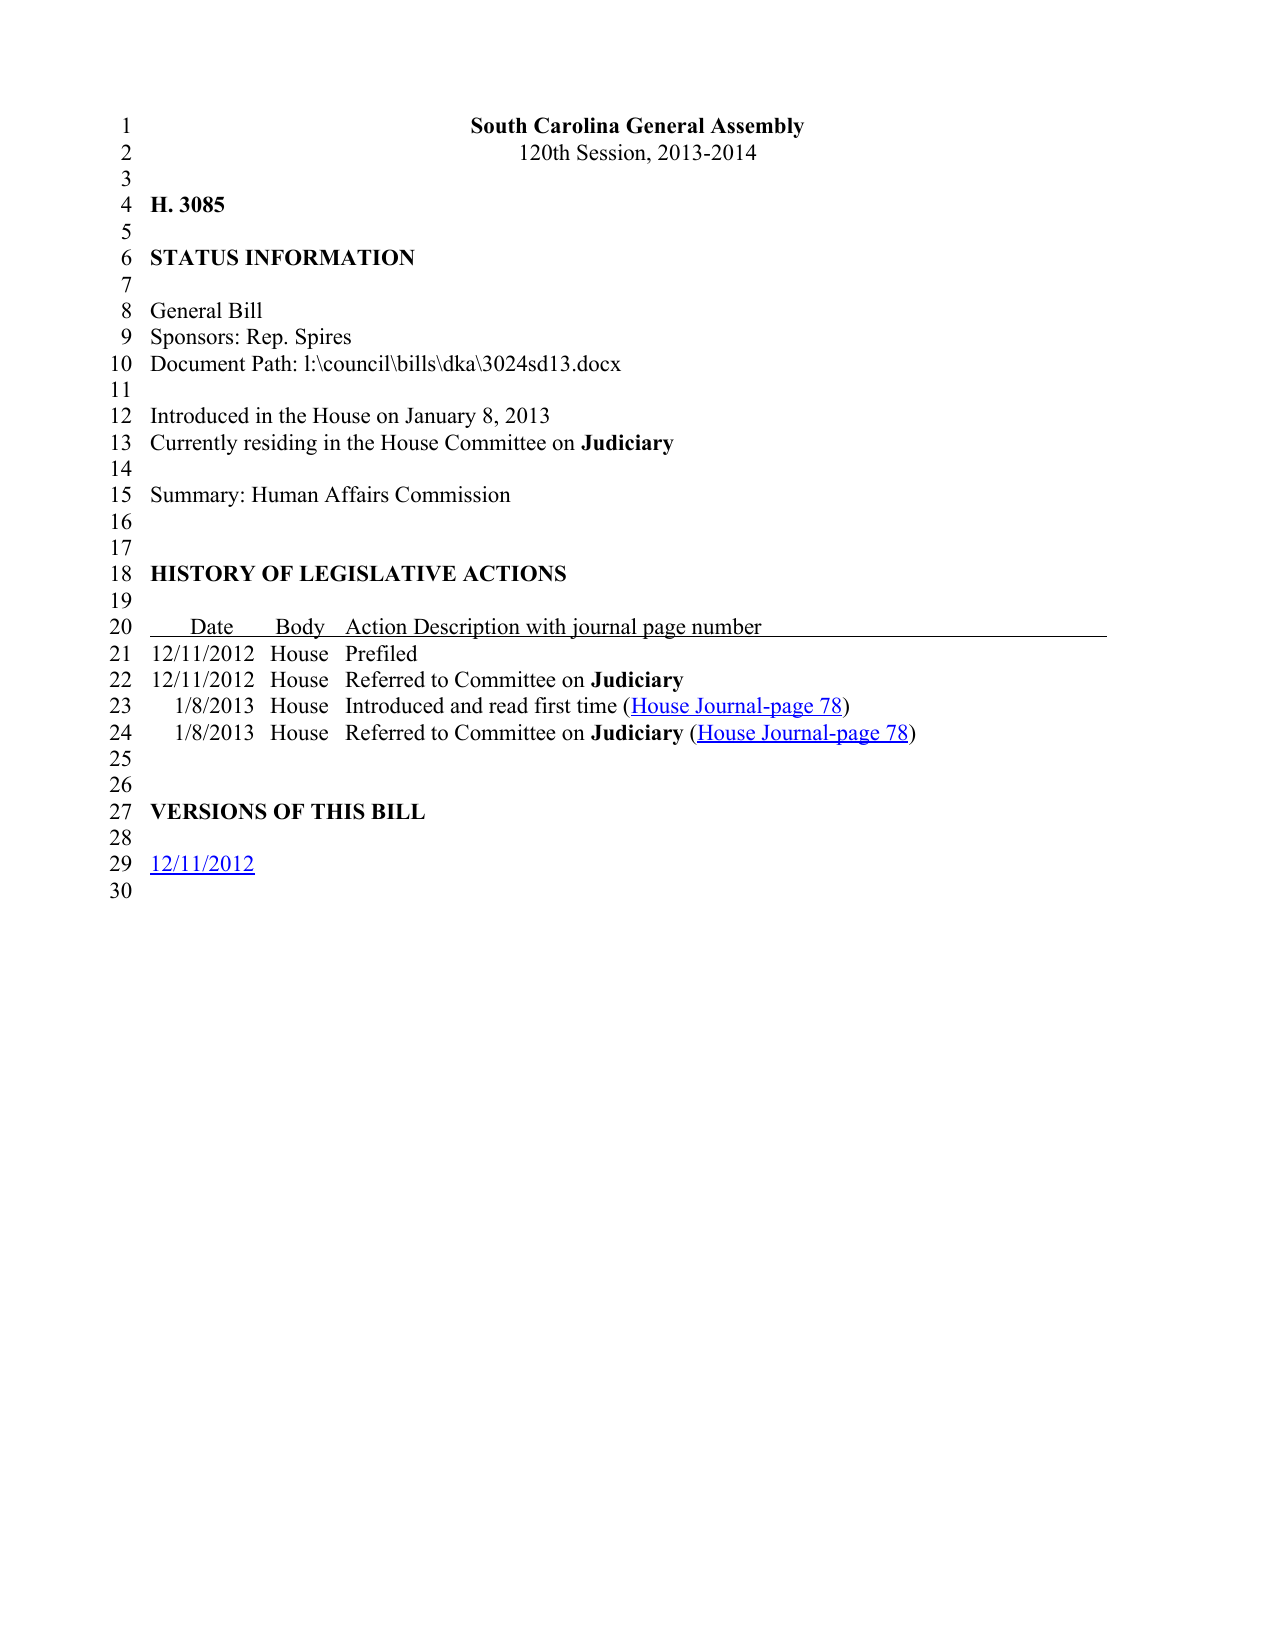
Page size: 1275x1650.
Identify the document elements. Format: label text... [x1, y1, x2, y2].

text 12/11/2012 House Referred to Committee on Judiciary [150, 666, 1125, 692]
text Summary: Human Affairs Commission [150, 481, 1125, 508]
text HISTORY OF LEGISLATIVE ACTIONS [150, 561, 1125, 587]
text Introduced in the House on January 8, 2013 [150, 402, 1125, 429]
text VERSIONS OF THIS BILL [150, 798, 1125, 824]
text STATUS INFORMATION [150, 244, 1125, 271]
text 1/8/2013 House Referred to Committee on Judiciary (House Journal-page 78) [150, 719, 1125, 745]
text South Carolina General Assembly [150, 112, 1125, 139]
text Date Body Action Description with journal page number [150, 613, 1125, 639]
text 120th Session, 2013-2014 [150, 139, 1125, 165]
text 12/11/2012 House Prefiled [150, 639, 1125, 666]
text Sponsors: Rep. Spires [150, 323, 1125, 350]
text H. 3085 [150, 192, 1125, 218]
text General Bill [150, 297, 1125, 323]
text 12/11/2012 [150, 850, 1125, 877]
text Currently residing in the House Committee on Judiciary [150, 429, 1125, 455]
text Document Path: l:\council\bills\dka\3024sd13.docx [150, 350, 1125, 376]
text 1/8/2013 House Introduced and read first time (House Journal-page 78) [150, 692, 1125, 719]
